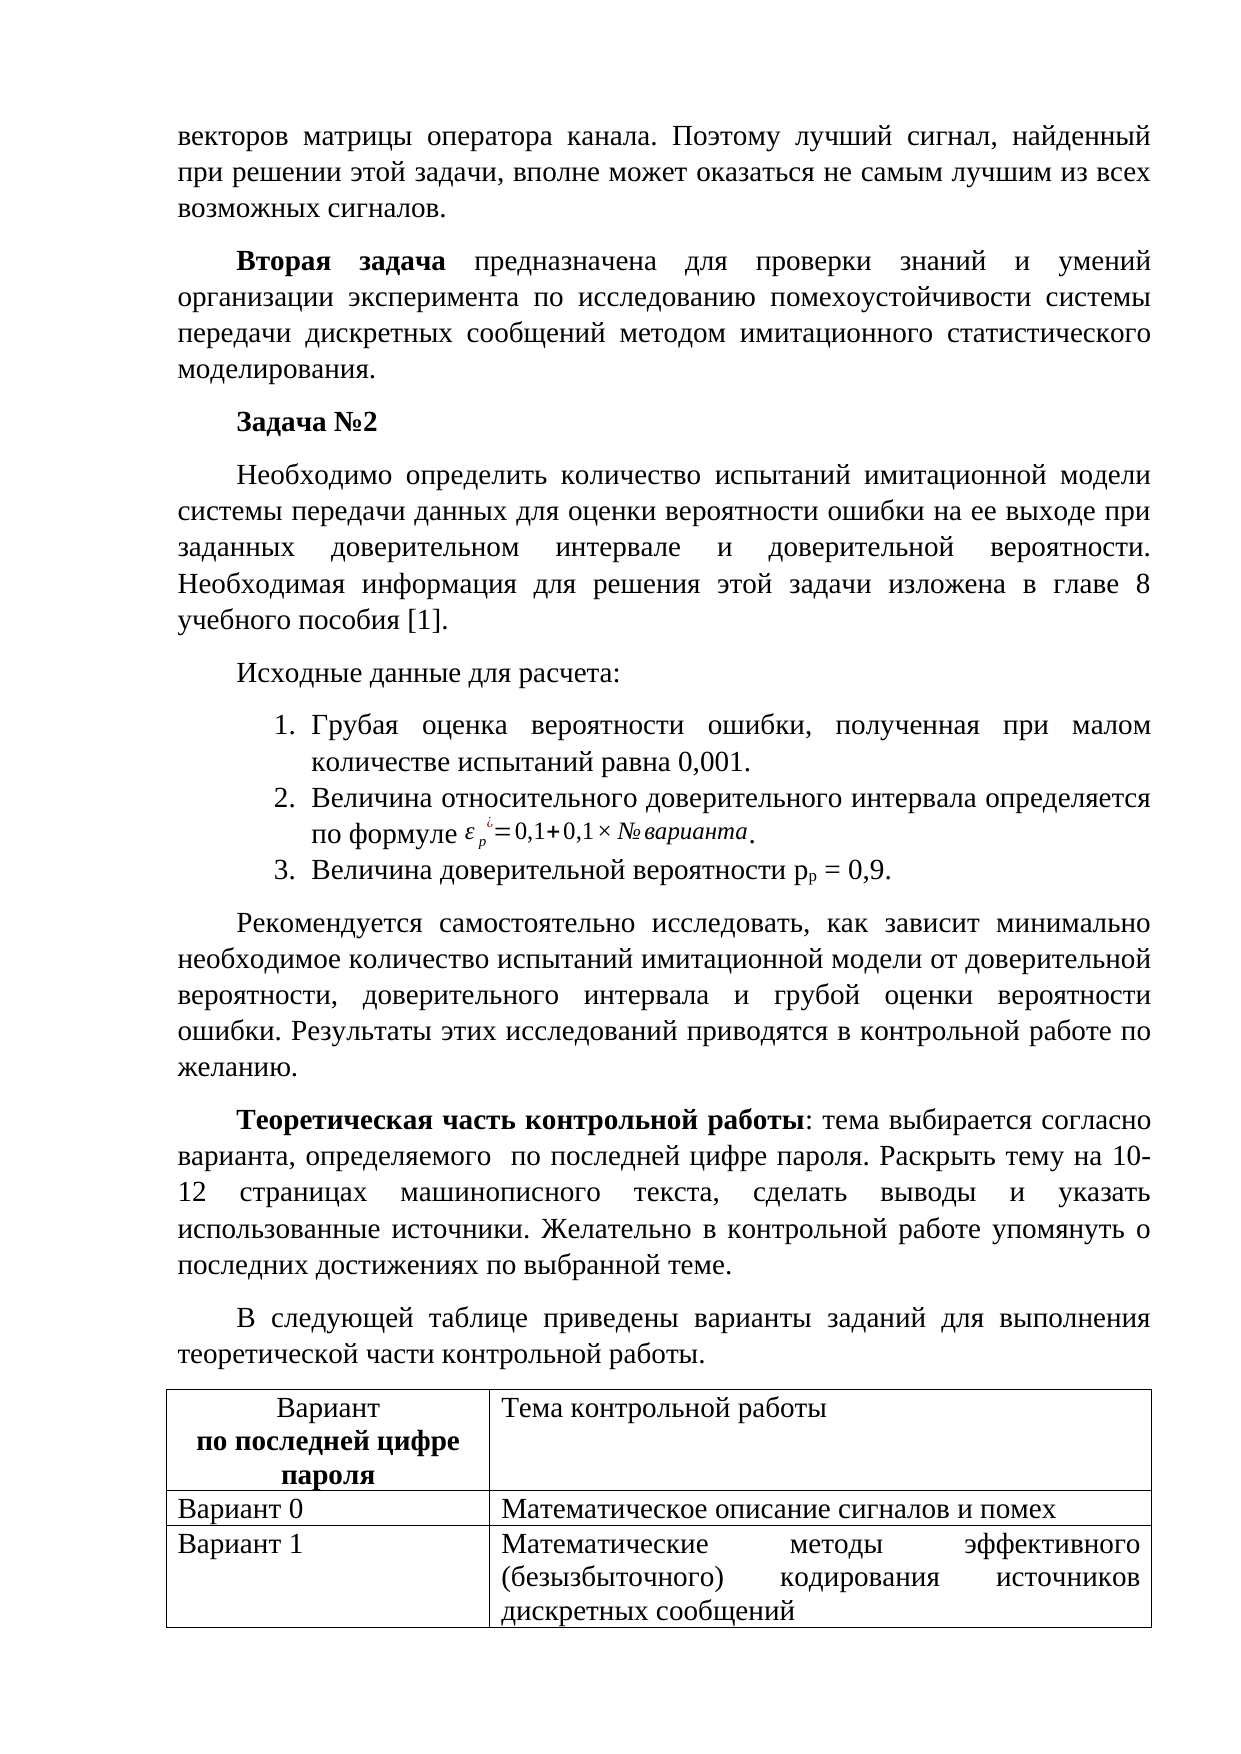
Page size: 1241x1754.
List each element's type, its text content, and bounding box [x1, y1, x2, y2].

table_cell Математические методы эффективного (безызбыточного) кодирования источников дискретных сообщений [490, 1526, 1151, 1627]
list Величина относительного доверительного интервала определяется по формуле . [274, 780, 1152, 849]
text Задача №2 [177, 404, 1152, 438]
list Грубая оценка вероятности ошибки, полученная при малом количестве испытаний равна 0,001. [274, 707, 1152, 777]
text Вторая задача предназначена для проверки знаний и умений организации эксперимента по исследованию помехоустойчивости системы передачи дискретных сообщений методом имитационного статистического моделирования. [177, 243, 1152, 385]
list Величина доверительной вероятности pp = 0,9. [274, 852, 1152, 886]
table_header Вариант по последней цифре пароля [167, 1390, 489, 1490]
table_cell Математическое описание сигналов и помех [490, 1491, 1151, 1525]
table_cell Вариант 1 [167, 1526, 489, 1627]
text Теоретическая часть контрольной работы: тема выбирается согласно варианта, определяемого по последней цифре пароля. Раскрыть тему на 10-12 страницах машинописного текста, сделать выводы и указать использованные источники. Желательно в контрольной работе упомянуть о последних достижениях по выбранной теме. [177, 1102, 1152, 1280]
text Необходимо определить количество испытаний имитационной модели системы передачи данных для оценки вероятности ошибки на ее выходе при заданных доверительном интервале и доверительной вероятности. Необходимая информация для решения этой задачи изложена в главе 8 учебного пособия [1]. [177, 457, 1152, 635]
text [177, 118, 1152, 224]
text Исходные данные для расчета: [177, 655, 1152, 688]
table_header Тема контрольной работы [490, 1390, 1151, 1490]
text Рекомендуется самостоятельно исследовать, как зависит минимально необходимое количество испытаний имитационной модели от доверительной вероятности, доверительного интервала и грубой оценки вероятности ошибки. Результаты этих исследований приводятся в контрольной работе по желанию. [177, 905, 1152, 1083]
table_cell Вариант 0 [167, 1491, 489, 1525]
text В следующей таблице приведены варианты заданий для выполнения теоретической части контрольной работы. [177, 1300, 1152, 1369]
